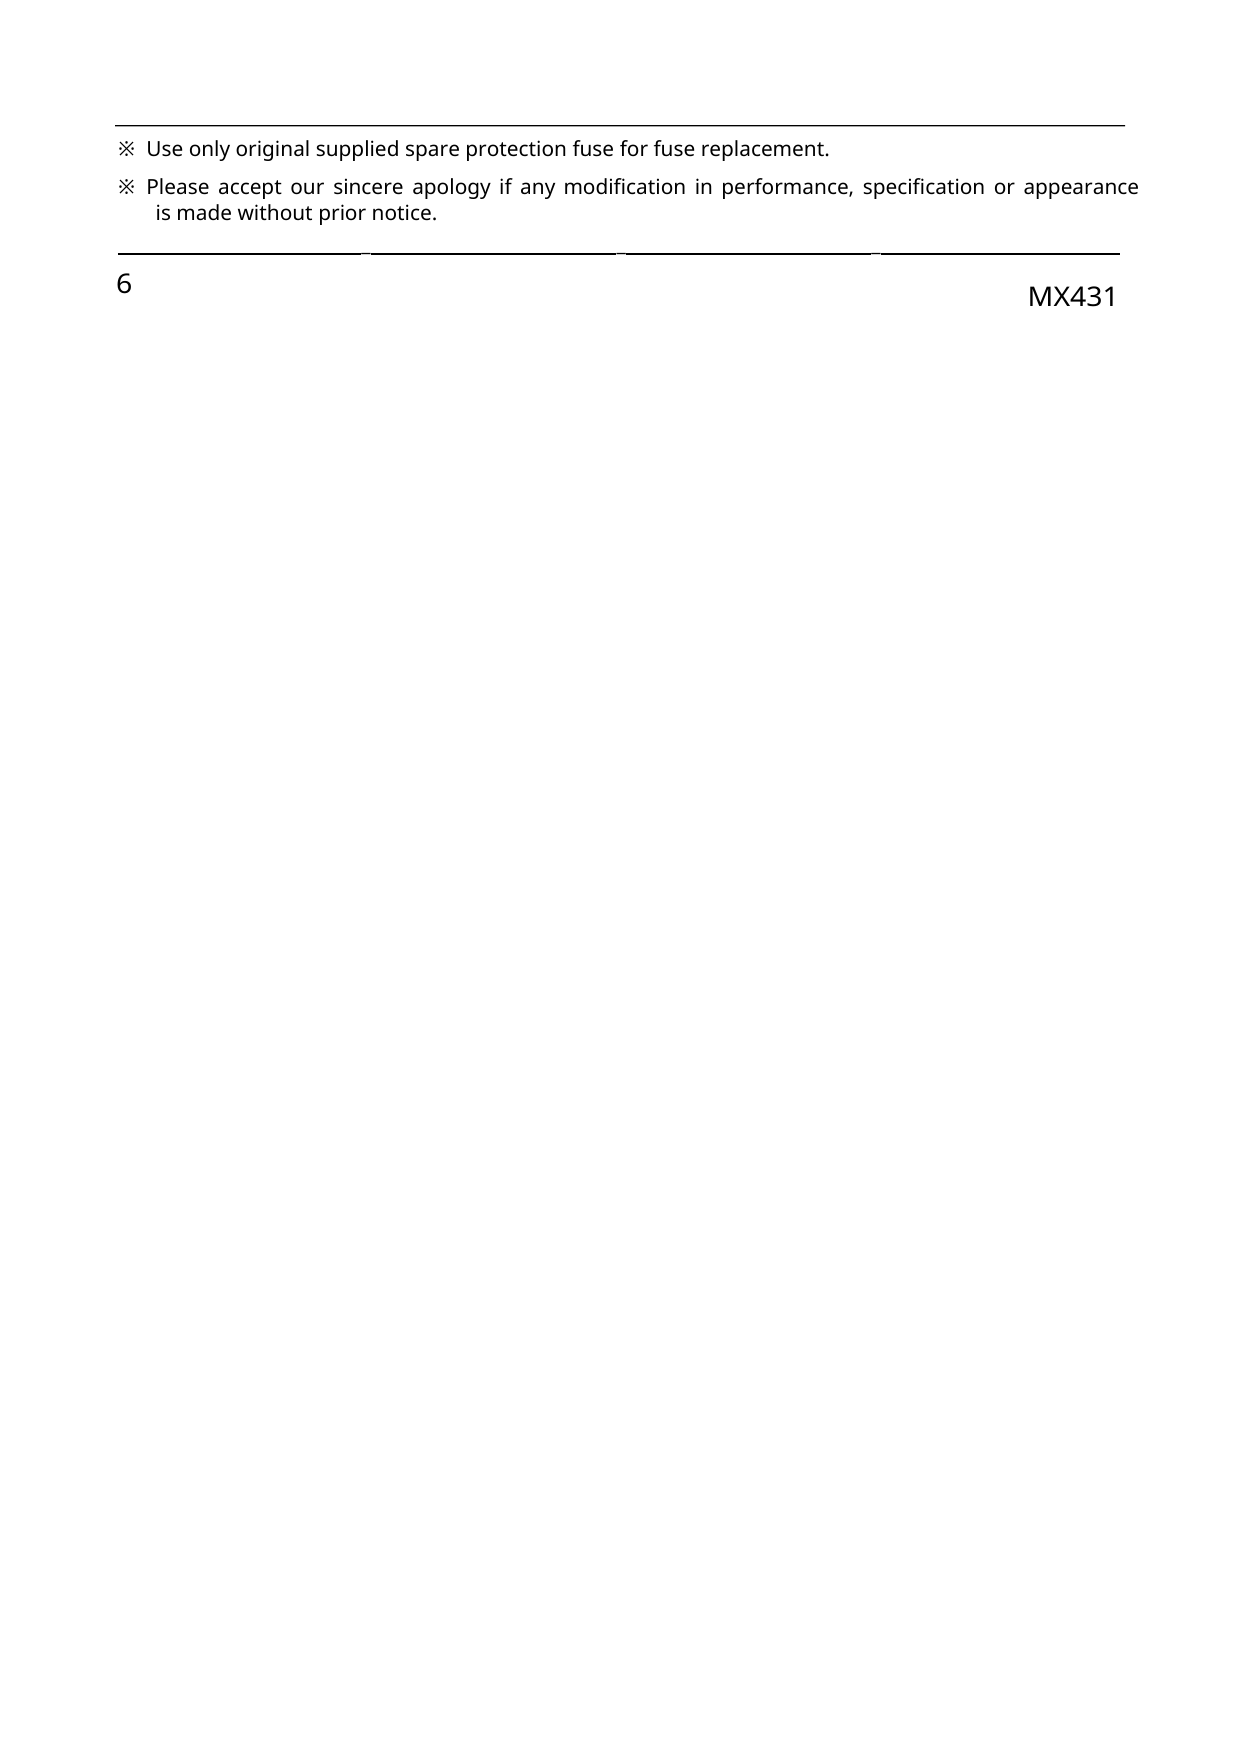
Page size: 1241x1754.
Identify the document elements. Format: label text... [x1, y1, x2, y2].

text ※ Please accept our sincere apology if any modification in performance, specification or appearance is made without prior notice. [118, 173, 1144, 226]
text _ _ _ [118, 229, 1144, 257]
text ※ Use only original supplied spare protection fuse for fuse replacement. [118, 134, 1144, 162]
text 6 MX431 [116, 264, 1144, 314]
